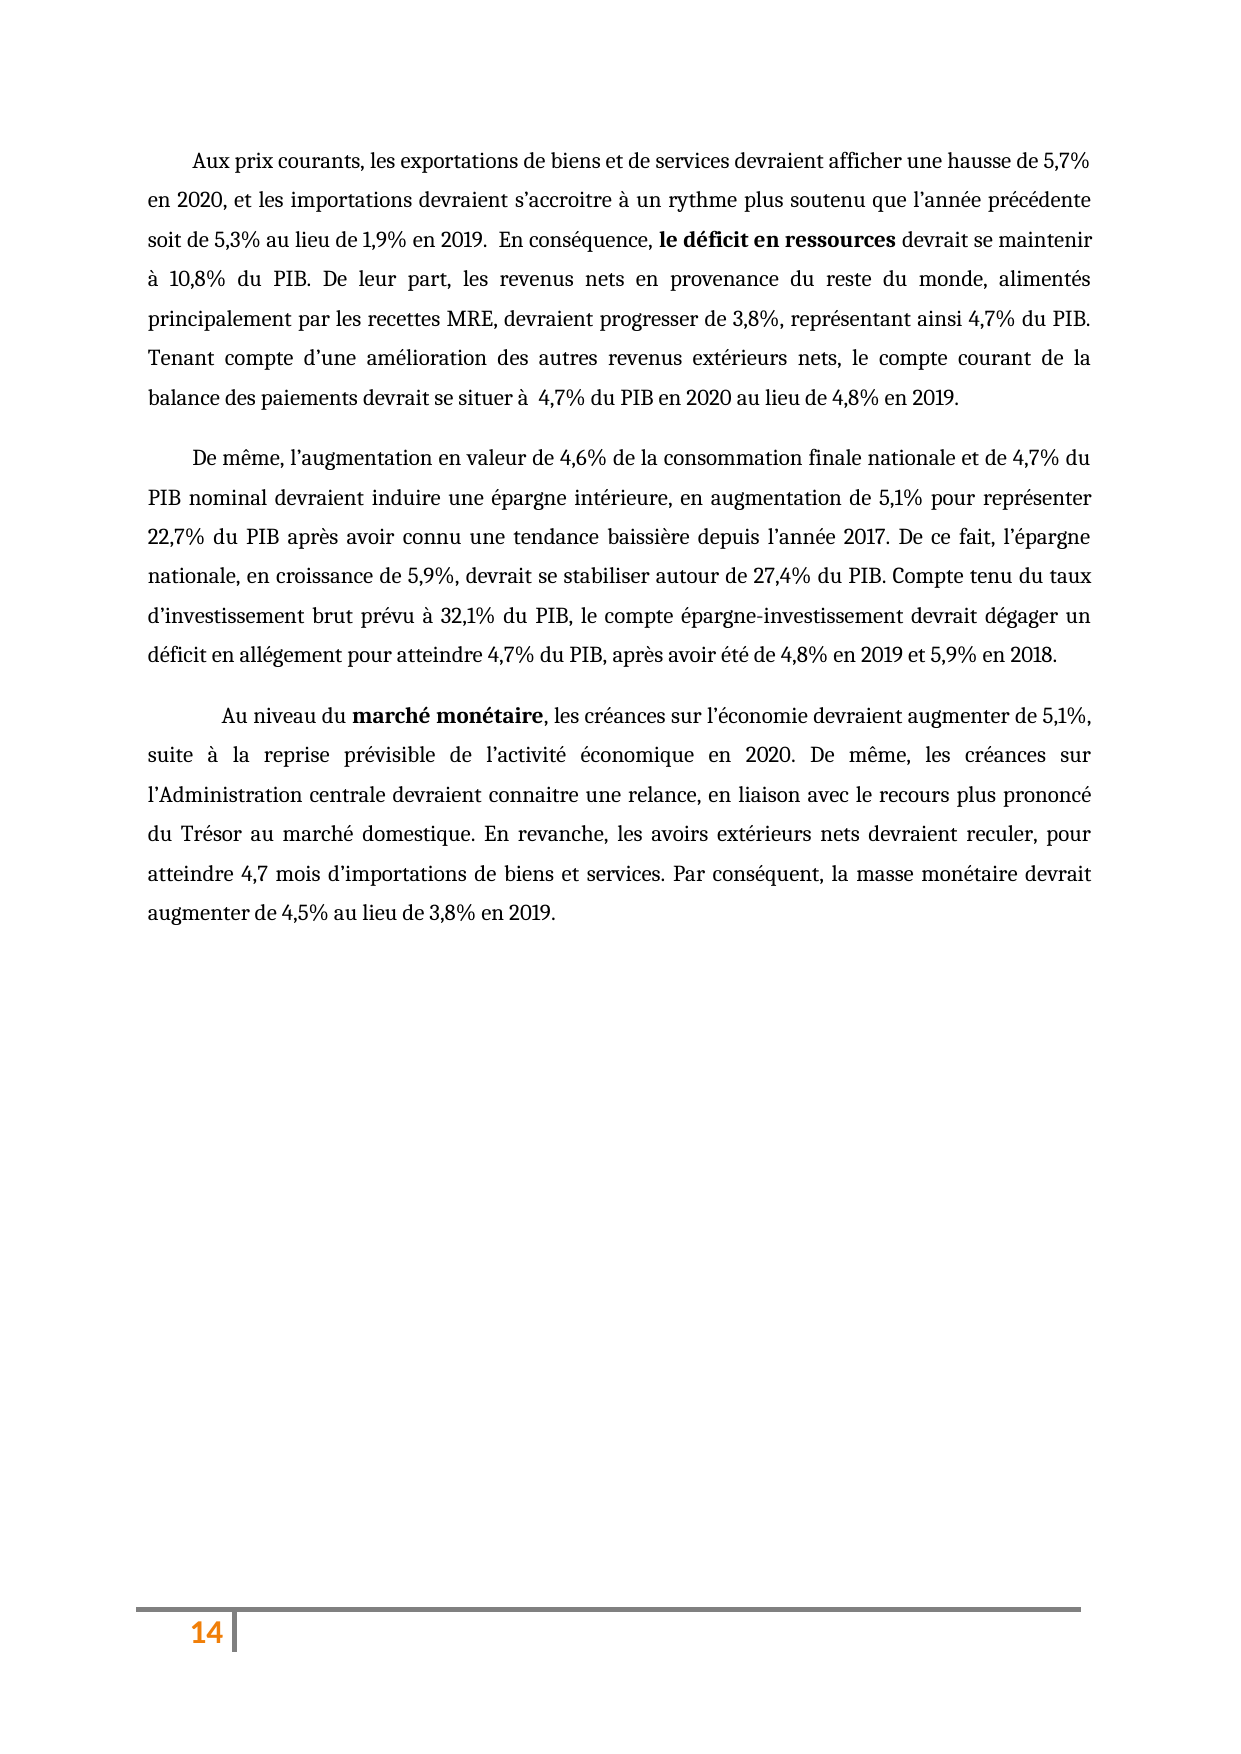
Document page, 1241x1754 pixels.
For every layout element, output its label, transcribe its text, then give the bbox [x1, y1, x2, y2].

text Aux prix courants, les exportations de biens et de services devraient afficher une hausse de 5,7% en 2020, et les importations devraient s’accroitre à un rythme plus soutenu que l’année précédente soit de 5,3% au lieu de 1,9% en 2019. En conséquence, le déficit en ressources devrait se maintenir à 10,8% du PIB. De leur part, les revenus nets en provenance du reste du monde, alimentés principalement par les recettes MRE, devraient progresser de 3,8%, représentant ainsi 4,7% du PIB. Tenant compte d’une amélioration des autres revenus extérieurs nets, le compte courant de la balance des paiements devrait se situer à 4,7% du PIB en 2020 au lieu de 4,8% en 2019. [148, 148, 1093, 411]
text Au niveau du marché monétaire, les créances sur l’économie devraient augmenter de 5,1%, suite à la reprise prévisible de l’activité économique en 2020. De même, les créances sur l’Administration centrale devraient connaitre une relance, en liaison avec le recours plus prononcé du Trésor au marché domestique. En revanche, les avoirs extérieurs nets devraient reculer, pour atteindre 4,7 mois d’importations de biens et services. Par conséquent, la masse monétaire devrait augmenter de 4,5% au lieu de 3,8% en 2019. [148, 702, 1093, 926]
text De même, l’augmentation en valeur de 4,6% de la consommation finale nationale et de 4,7% du PIB nominal devraient induire une épargne intérieure, en augmentation de 5,1% pour représenter 22,7% du PIB après avoir connu une tendance baissière depuis l’année 2017. De ce fait, l’épargne nationale, en croissance de 5,9%, devrait se stabiliser autour de 27,4% du PIB. Compte tenu du taux d’investissement brut prévu à 32,1% du PIB, le compte épargne-investissement devrait dégager un déficit en allégement pour atteindre 4,7% du PIB, après avoir été de 4,8% en 2019 et 5,9% en 2018. [148, 445, 1093, 668]
